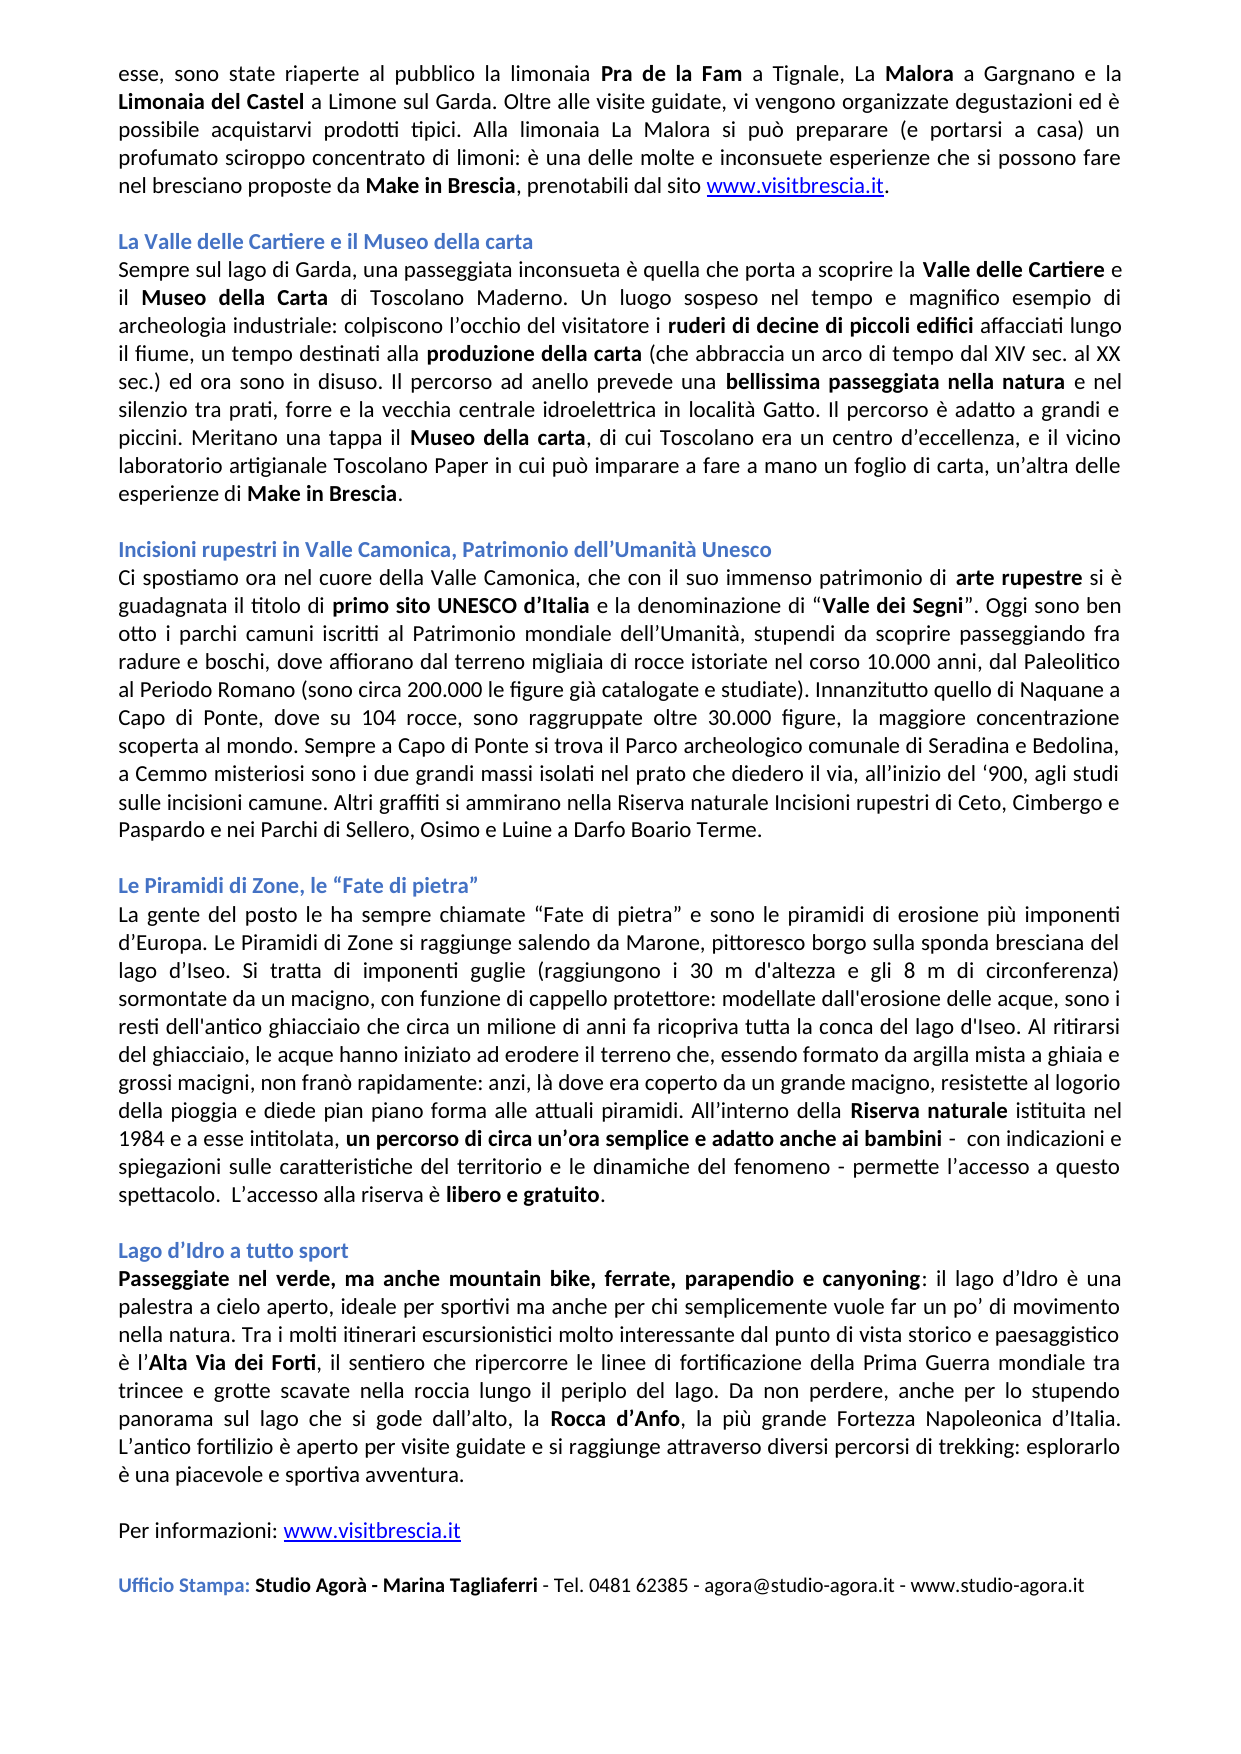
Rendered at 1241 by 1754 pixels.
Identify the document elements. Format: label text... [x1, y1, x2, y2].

text Le Piramidi di Zone, le “Fate di pietra” [118, 872, 1122, 900]
text Ci spostiamo ora nel cuore della Valle Camonica, che con il suo immenso patrimonio di arte rupestre si è guadagnata il titolo di primo sito UNESCO d’Italia e la denominazione di “Valle dei Segni”. Oggi sono ben otto i parchi camuni iscritti al Patrimonio mondiale dell’Umanità, stupendi da scoprire passeggiando fra radure e boschi, dove affiorano dal terreno migliaia di rocce istoriate nel corso 10.000 anni, dal Paleolitico al Periodo Romano (sono circa 200.000 le figure già catalogate e studiate). Innanzitutto quello di Naquane a Capo di Ponte, dove su 104 rocce, sono raggruppate oltre 30.000 figure, la maggiore concentrazione scoperta al mondo. Sempre a Capo di Ponte si trova il Parco archeologico comunale di Seradina e Bedolina, a Cemmo misteriosi sono i due grandi massi isolati nel prato che diedero il via, all’inizio del ‘900, agli studi sulle incisioni camune. Altri graffiti si ammirano nella Riserva naturale Incisioni rupestri di Ceto, Cimbergo e Paspardo e nei Parchi di Sellero, Osimo e Luine a Darfo Boario Terme. [118, 563, 1122, 844]
text La gente del posto le ha sempre chiamate “Fate di pietra” e sono le piramidi di erosione più imponenti d’Europa. Le Piramidi di Zone si raggiunge salendo da Marone, pittoresco borgo sulla sponda bresciana del lago d’Iseo. Si tratta di imponenti guglie (raggiungono i 30 m d'altezza e gli 8 m di circonferenza) sormontate da un macigno, con funzione di cappello protettore: modellate dall'erosione delle acque, sono i resti dell'antico ghiacciaio che circa un milione di anni fa ricopriva tutta la conca del lago d'Iseo. Al ritirarsi del ghiacciaio, le acque hanno iniziato ad erodere il terreno che, essendo formato da argilla mista a ghiaia e grossi macigni, non franò rapidamente: anzi, là dove era coperto da un grande macigno, resistette al logorio della pioggia e diede pian piano forma alle attuali piramidi. All’interno della Riserva naturale istituita nel 1984 e a esse intitolata, un percorso di circa un’ora semplice e adatto anche ai bambini - con indicazioni e spiegazioni sulle caratteristiche del territorio e le dinamiche del fenomeno - permette l’accesso a questo spettacolo. L’accesso alla riserva è libero e gratuito. [118, 900, 1122, 1208]
text Passeggiate nel verde, ma anche mountain bike, ferrate, parapendio e canyoning: il lago d’Idro è una palestra a cielo aperto, ideale per sportivi ma anche per chi semplicemente vuole far un po’ di movimento nella natura. Tra i molti itinerari escursionistici molto interessante dal punto di vista storico e paesaggistico è l’Alta Via dei Forti, il sentiero che ripercorre le linee di fortificazione della Prima Guerra mondiale tra trincee e grotte scavate nella roccia lungo il periplo del lago. Da non perdere, anche per lo stupendo panorama sul lago che si gode dall’alto, la Rocca d’Anfo, la più grande Fortezza Napoleonica d’Italia. L’antico fortilizio è aperto per visite guidate e si raggiunge attraverso diversi percorsi di trekking: esplorarlo è una piacevole e sportiva avventura. [118, 1264, 1122, 1488]
text Sempre sul lago di Garda, una passeggiata inconsueta è quella che porta a scoprire la Valle delle Cartiere e il Museo della Carta di Toscolano Maderno. Un luogo sospeso nel tempo e magnifico esempio di archeologia industriale: colpiscono l’occhio del visitatore i ruderi di decine di piccoli edifici affacciati lungo il fiume, un tempo destinati alla produzione della carta (che abbraccia un arco di tempo dal XIV sec. al XX sec.) ed ora sono in disuso. Il percorso ad anello prevede una bellissima passeggiata nella natura e nel silenzio tra prati, forre e la vecchia centrale idroelettrica in località Gatto. Il percorso è adatto a grandi e piccini. Meritano una tappa il Museo della carta, di cui Toscolano era un centro d’eccellenza, e il vicino laboratorio artigianale Toscolano Paper in cui può imparare a fare a mano un foglio di carta, un’altra delle esperienze di Make in Brescia. [118, 255, 1122, 507]
text La Valle delle Cartiere e il Museo della carta [118, 227, 1122, 255]
text Lago d’Idro a tutto sport [118, 1236, 1122, 1264]
text Ufficio Stampa: Studio Agorà - Marina Tagliaferri - Tel. 0481 62385 - agora@studio-agora.it - www.studio-agora.it [118, 1572, 1122, 1598]
text Incisioni rupestri in Valle Camonica, Patrimonio dell’Umanità Unesco [118, 535, 1122, 563]
text Per informazioni: www.visitbrescia.it [118, 1516, 1122, 1544]
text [118, 59, 1122, 199]
